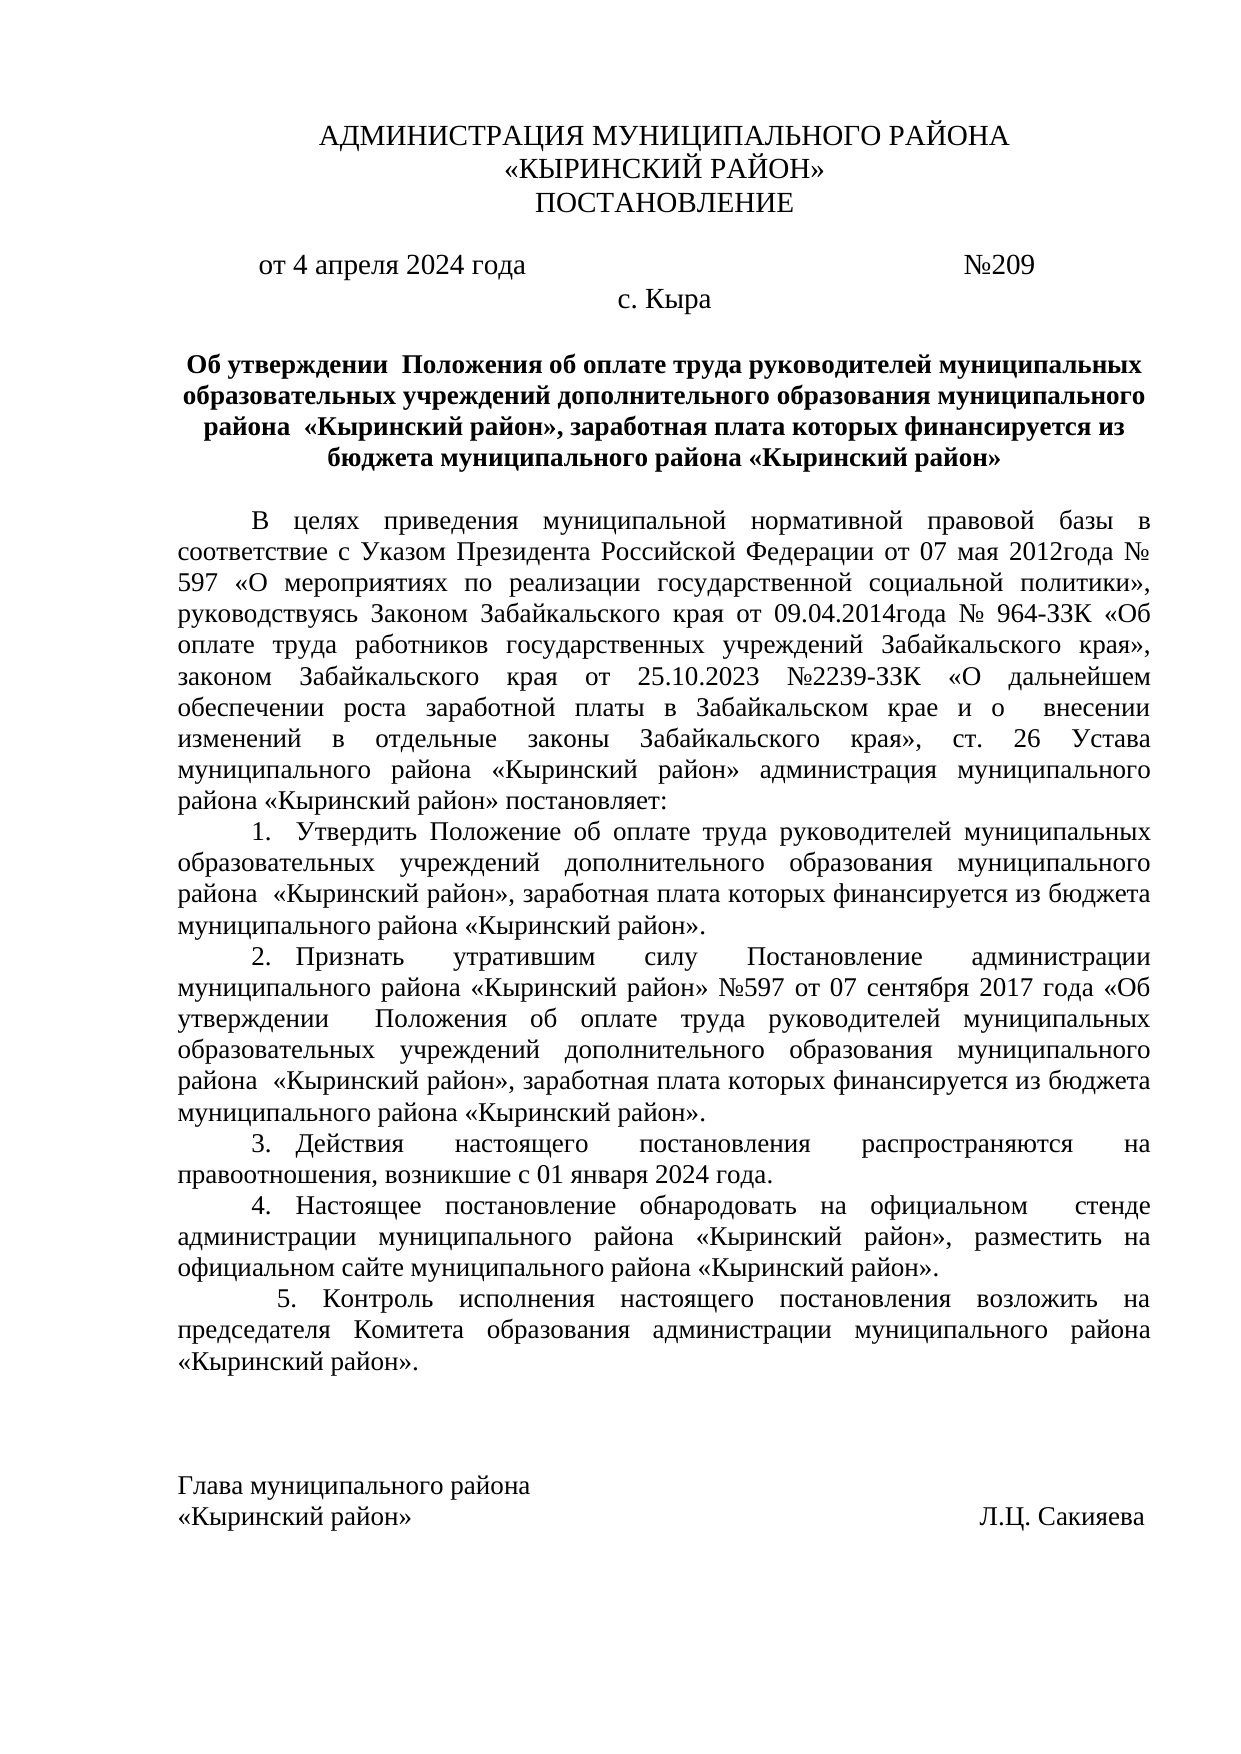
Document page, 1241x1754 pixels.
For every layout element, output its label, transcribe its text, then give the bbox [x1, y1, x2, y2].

text АДМИНИСТРАЦИЯ МУНИЦИПАЛЬНОГО РАЙОНА [177, 118, 1152, 152]
text Глава муниципального района [177, 1469, 1152, 1501]
list Утвердить Положение об оплате труда руководителей муниципальных образовательных учреждений дополнительного образования муниципального района «Кыринский район», заработная плата которых финансируется из бюджета муниципального района «Кыринский район». [177, 815, 1152, 940]
text Об утверждении Положения об оплате труда руководителей муниципальных образовательных учреждений дополнительного образования муниципального района «Кыринский район», заработная плата которых финансируется из бюджета муниципального района «Кыринский район» [177, 348, 1152, 473]
list Признать утратившим силу Постановление администрации муниципального района «Кыринский район» №597 от 07 сентября 2017 года «Об утверждении Положения об оплате труда руководителей муниципальных образовательных учреждений дополнительного образования муниципального района «Кыринский район», заработная плата которых финансируется из бюджета муниципального района «Кыринский район». [177, 940, 1152, 1127]
text «Кыринский район» Л.Ц. Сакияева [177, 1501, 1152, 1532]
text с. Кыра [177, 281, 1152, 314]
text от 4 апреля 2024 года №209 [177, 247, 1152, 281]
text 5. Контроль исполнения настоящего постановления возложить на председателя Комитета образования администрации муниципального района «Кыринский район». [177, 1282, 1152, 1376]
list Настоящее постановление обнародовать на официальном стенде администрации муниципального района «Кыринский район», разместить на официальном сайте муниципального района «Кыринский район». [177, 1189, 1152, 1282]
text «КЫРИНСКИЙ РАЙОН» [177, 152, 1152, 185]
text В целях приведения муниципальной нормативной правовой базы в соответствие с Указом Президента Российской Федерации от 07 мая 2012года № 597 «О мероприятиях по реализации государственной социальной политики», руководствуясь Законом Забайкальского края от 09.04.2014года № 964-ЗЗК «Об оплате труда работников государственных учреждений Забайкальского края», законом Забайкальского края от 25.10.2023 №2239-ЗЗК «О дальнейшем обеспечении роста заработной платы в Забайкальском крае и о внесении изменений в отдельные законы Забайкальского края», ст. 26 Устава муниципального района «Кыринский район» администрация муниципального района «Кыринский район» постановляет: [177, 504, 1152, 815]
text ПОСТАНОВЛЕНИЕ [177, 185, 1152, 219]
list Действия настоящего постановления распространяются на правоотношения, возникшие с 01 января 2024 года. [177, 1127, 1152, 1189]
